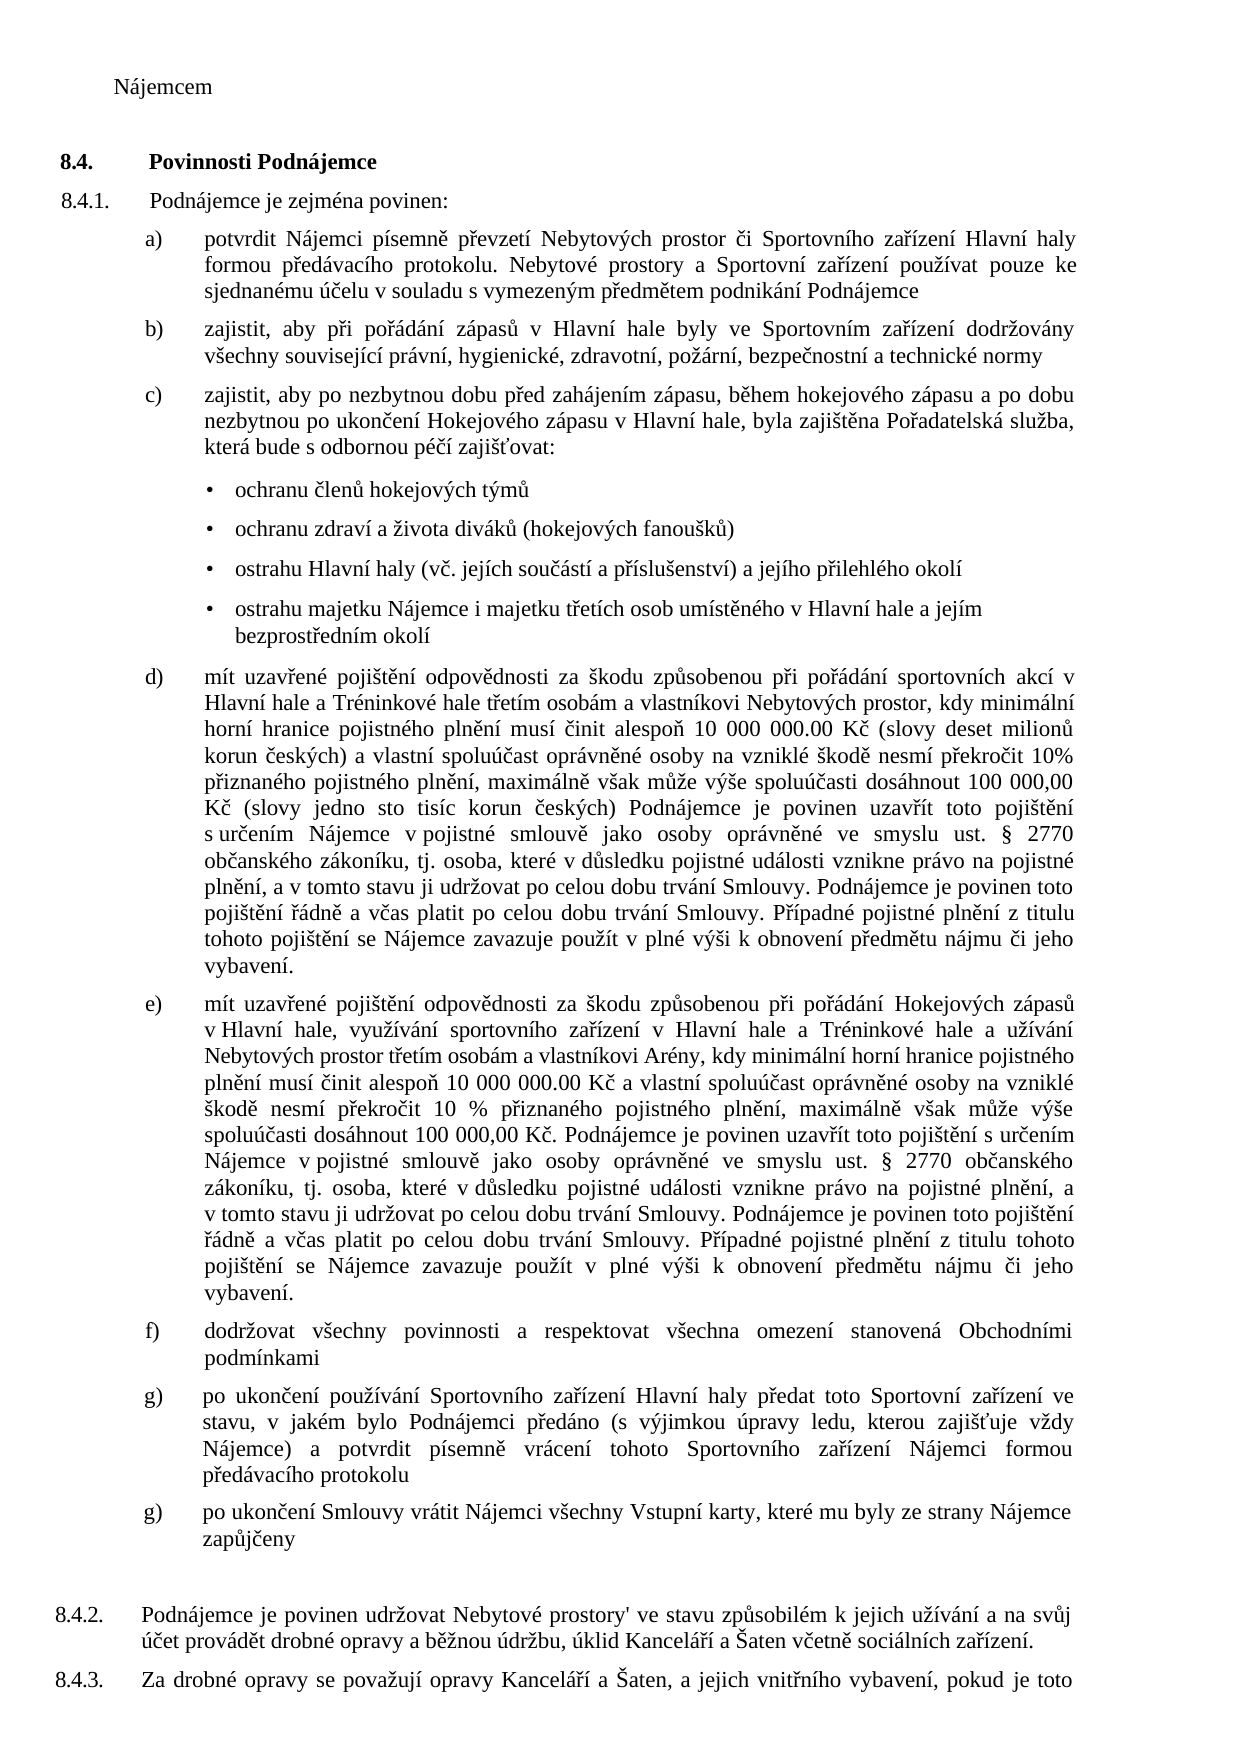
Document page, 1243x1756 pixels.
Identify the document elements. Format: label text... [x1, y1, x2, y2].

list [113, 73, 1077, 100]
list mít uzavřené pojištění odpovědnosti za škodu způsobenou při pořádání Hokejových zápasů v Hlavní hale, využívání sportovního zařízení v Hlavní hale a Tréninkové hale a užívání Nebytových prostor třetím osobám a vlastníkovi Arény, kdy minimální horní hranice pojistného plnění musí činit alespoň 10 000 000.00 Kč a vlastní spoluúčast oprávněné osoby na vzniklé škodě nesmí překročit 10 % přiznaného pojistného plnění, maximálně však může výše spoluúčasti dosáhnout 100 000,00 Kč. Podnájemce je povinen uzavřít toto pojištění s určením Nájemce v pojistné smlouvě jako osoby oprávněné ve smyslu ust. § 2770 občanského zákoníku, tj. osoba, které v důsledku pojistné události vznikne právo na pojistné plnění, a v tomto stavu ji udržovat po celou dobu trvání Smlouvy. Podnájemce je povinen toto pojištění řádně a včas platit po celou dobu trvání Smlouvy. Případné pojistné plnění z titulu tohoto pojištění se Nájemce zavazuje použít v plné výši k obnovení předmětu nájmu či jeho vybavení. [145, 990, 1075, 1305]
list Podnájemce je povinen udržovat Nebytové prostory' ve stavu způsobilém k jejich užívání a na svůj účet provádět drobné opravy a běžnou údržbu, úklid Kanceláří a Šaten včetně sociálních zařízení. [55, 1602, 1073, 1654]
text g) po ukončení Smlouvy vrátit Nájemci všechny Vstupní karty, které mu byly ze strany Nájemce zapůjčeny [143, 1498, 1073, 1552]
list ochranu zdraví a života diváků (hokejových fanoušků) [206, 505, 1077, 545]
list ochranu členů hokejových týmů [206, 465, 1077, 505]
text 8.4. Povinnosti Podnájemce [60, 148, 1077, 175]
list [55, 1667, 1072, 1693]
list potvrdit Nájemci písemně převzetí Nebytových prostor či Sportovního zařízení Hlavní haly formou předávacího protokolu. Nebytové prostory a Sportovní zařízení používat pouze ke sjednanému účelu v souladu s vymezeným předmětem podnikání Podnájemce [145, 225, 1077, 304]
text 8.4.1. Podnájemce je zejména povinen: [61, 187, 1077, 213]
list dodržovat všechny povinnosti a respektovat všechna omezení stanovená Obchodními podmínkami [145, 1317, 1073, 1371]
list mít uzavřené pojištění odpovědnosti za škodu způsobenou při pořádání sportovních akcí v Hlavní hale a Tréninkové hale třetím osobám a vlastníkovi Nebytových prostor, kdy minimální horní hranice pojistného plnění musí činit alespoň 10 000 000.00 Kč (slovy deset milionů korun českých) a vlastní spoluúčast oprávněné osoby na vzniklé škodě nesmí překročit 10% přiznaného pojistného plnění, maximálně však může výše spoluúčasti dosáhnout 100 000,00 Kč (slovy jedno sto tisíc korun českých) Podnájemce je povinen uzavřít toto pojištění s určením Nájemce v pojistné smlouvě jako osoby oprávněné ve smyslu ust. § 2770 občanského zákoníku, tj. osoba, které v důsledku pojistné události vznikne právo na pojistné plnění, a v tomto stavu ji udržovat po celou dobu trvání Smlouvy. Podnájemce je povinen toto pojištění řádně a včas platit po celou dobu trvání Smlouvy. Případné pojistné plnění z titulu tohoto pojištění se Nájemce zavazuje použít v plné výši k obnovení předmětu nájmu či jeho vybavení. [145, 663, 1075, 978]
list zajistit, aby po nezbytnou dobu před zahájením zápasu, během hokejového zápasu a po dobu nezbytnou po ukončení Hokejového zápasu v Hlavní hale, byla zajištěna Pořadatelská služba, která bude s odbornou péčí zajišťovat: [145, 381, 1076, 460]
list ostrahu Hlavní haly (vč. jejích součástí a příslušenství) a jejího přilehlého okolí [206, 545, 1077, 584]
text g) po ukončení používání Sportovního zařízení Hlavní haly předat toto Sportovní zařízení ve stavu, v jakém bylo Podnájemci předáno (s výjimkou úpravy ledu, kterou zajišťuje vždy Nájemce) a potvrdit písemně vrácení tohoto Sportovního zařízení Nájemci formou předávacího protokolu [144, 1383, 1074, 1488]
list ostrahu majetku Nájemce i majetku třetích osob umístěného v Hlavní hale a jejím bezprostředním okolí [206, 595, 1077, 649]
list zajistit, aby při pořádání zápasů v Hlavní hale byly ve Sportovním zařízení dodržovány všechny související právní, hygienické, zdravotní, požární, bezpečnostní a technické normy [145, 316, 1076, 368]
